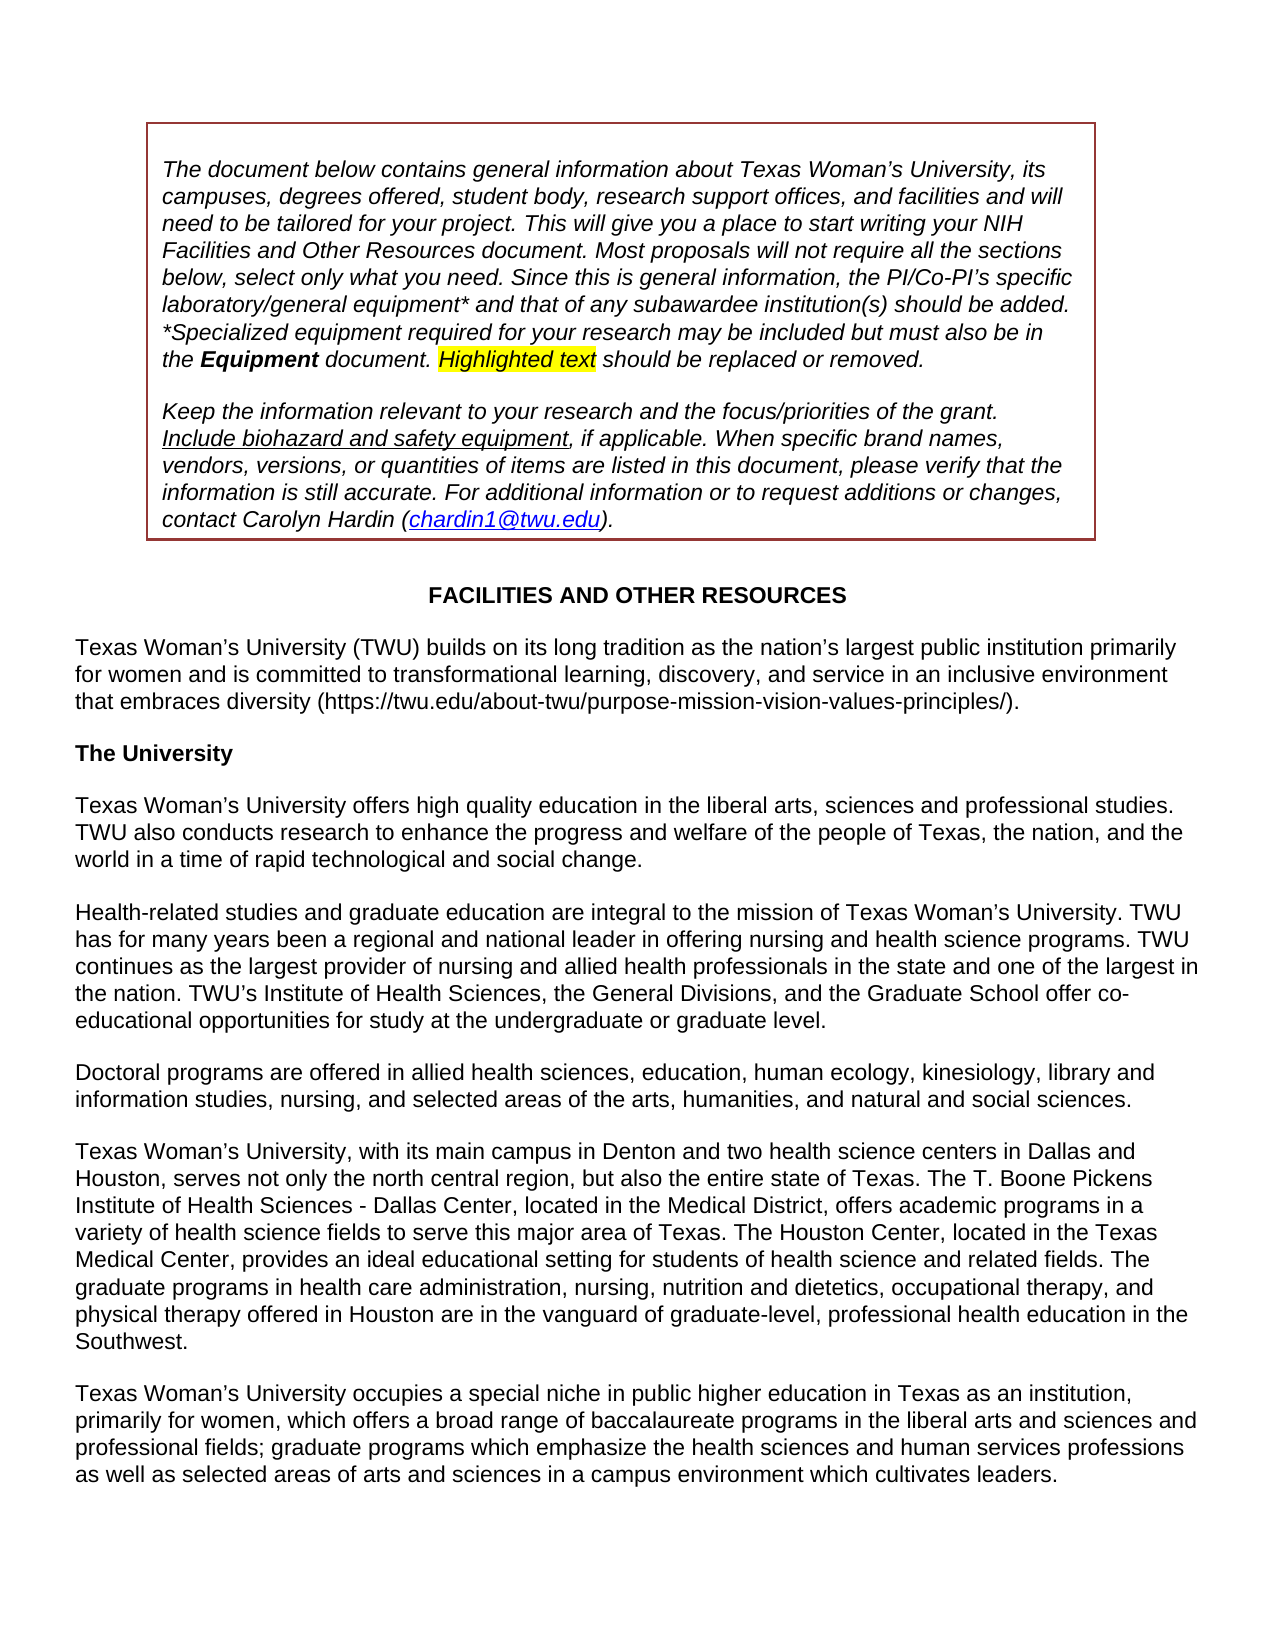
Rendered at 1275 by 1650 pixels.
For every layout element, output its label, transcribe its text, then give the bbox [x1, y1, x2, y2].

text Texas Woman’s University occupies a special niche in public higher education in Texas as an institution, primarily for women, which offers a broad range of baccalaureate programs in the liberal arts and sciences and professional fields; graduate programs which emphasize the health sciences and human services professions as well as selected areas of arts and sciences in a campus environment which cultivates leaders. [75, 1380, 1200, 1487]
text Texas Woman’s University, with its main campus in Denton and two health science centers in Dallas and Houston, serves not only the north central region, but also the entire state of Texas. The T. Boone Pickens Institute of Health Sciences - Dallas Center, located in the Medical District, offers academic programs in a variety of health science fields to serve this major area of Texas. The Houston Center, located in the Texas Medical Center, provides an ideal educational setting for students of health science and related fields. The graduate programs in health care administration, nursing, nutrition and dietetics, occupational therapy, and physical therapy offered in Houston are in the vanguard of graduate-level, professional health education in the Southwest. [75, 1138, 1200, 1354]
text Texas Woman’s University offers high quality education in the liberal arts, sciences and professional studies. TWU also conducts research to enhance the progress and welfare of the people of Texas, the nation, and the world in a time of rapid technological and social change. [75, 792, 1200, 873]
text Health-related studies and graduate education are integral to the mission of Texas Woman’s University. TWU has for many years been a regional and national leader in offering nursing and health science programs. TWU continues as the largest provider of nursing and allied health professionals in the state and one of the largest in the nation. TWU’s Institute of Health Sciences, the General Divisions, and the Graduate School offer co-educational opportunities for study at the undergraduate or graduate level. [75, 898, 1200, 1033]
text The University [75, 740, 1200, 766]
text FACILITIES AND OTHER RESOURCES [75, 126, 1200, 609]
text Doctoral programs are offered in allied health sciences, education, human ecology, kinesiology, library and information studies, nursing, and selected areas of the arts, humanities, and natural and social sciences. [75, 1059, 1200, 1112]
text Texas Woman’s University (TWU) builds on its long tradition as the nation’s largest public institution primarily for women and is committed to transformational learning, discovery, and service in an inclusive environment that embraces diversity (https://twu.edu/about-twu/purpose-mission-vision-values-principles/). [75, 634, 1200, 714]
